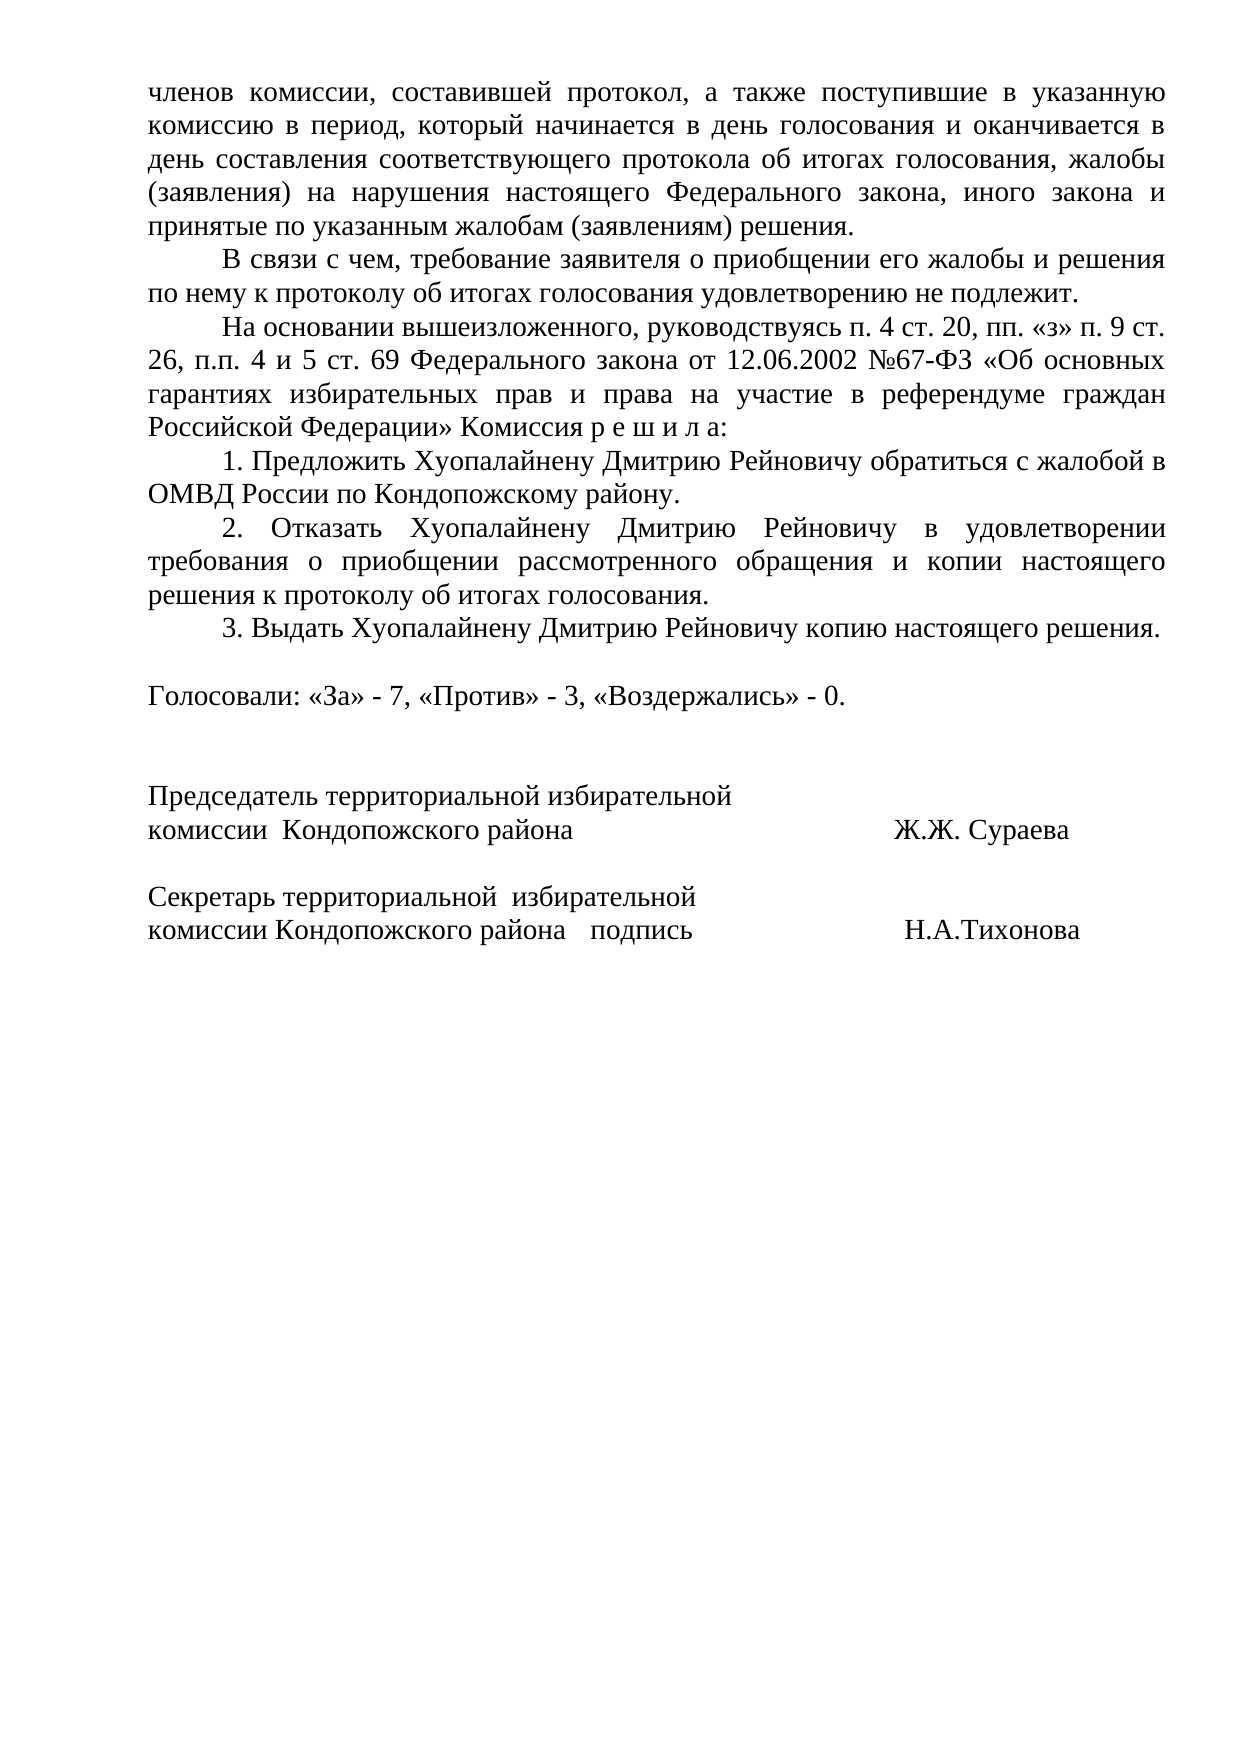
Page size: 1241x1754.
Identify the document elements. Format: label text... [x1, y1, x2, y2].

text комиссии Кондопожского района Ж.Ж. Сураева [148, 812, 1167, 845]
text 3. Выдать Хуопалайнену Дмитрию Рейновичу копию настоящего решения. [148, 611, 1167, 644]
text 2. Отказать Хуопалайнену Дмитрию Рейновичу в удовлетворении требования о приобщении рассмотренного обращения и копии настоящего решения к протоколу об итогах голосования. [148, 510, 1167, 611]
text В связи с чем, требование заявителя о приобщении его жалобы и решения по нему к протоколу об итогах голосования удовлетворению не подлежит. [148, 242, 1167, 309]
text На основании вышеизложенного, руководствуясь п. 4 ст. 20, пп. «з» п. 9 ст. 26, п.п. 4 и 5 ст. 69 Федерального закона от 12.06.2002 №67-ФЗ «Об основных гарантиях избирательных прав и права на участие в референдуме граждан Российской Федерации» Комиссия р е ш и л а: [148, 309, 1167, 443]
text Голосовали: «За» - 7, «Против» - 3, «Воздержались» - 0. [148, 678, 1167, 711]
text 1. Предложить Хуопалайнену Дмитрию Рейновичу обратиться с жалобой в ОМВД России по Кондопожскому району. [148, 443, 1167, 510]
text Председатель территориальной избирательной [148, 778, 1167, 812]
text комиссии Кондопожского района подпись Н.А.Тихонова [148, 912, 1167, 946]
text Секретарь территориальной избирательной [148, 879, 1167, 912]
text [148, 74, 1167, 242]
